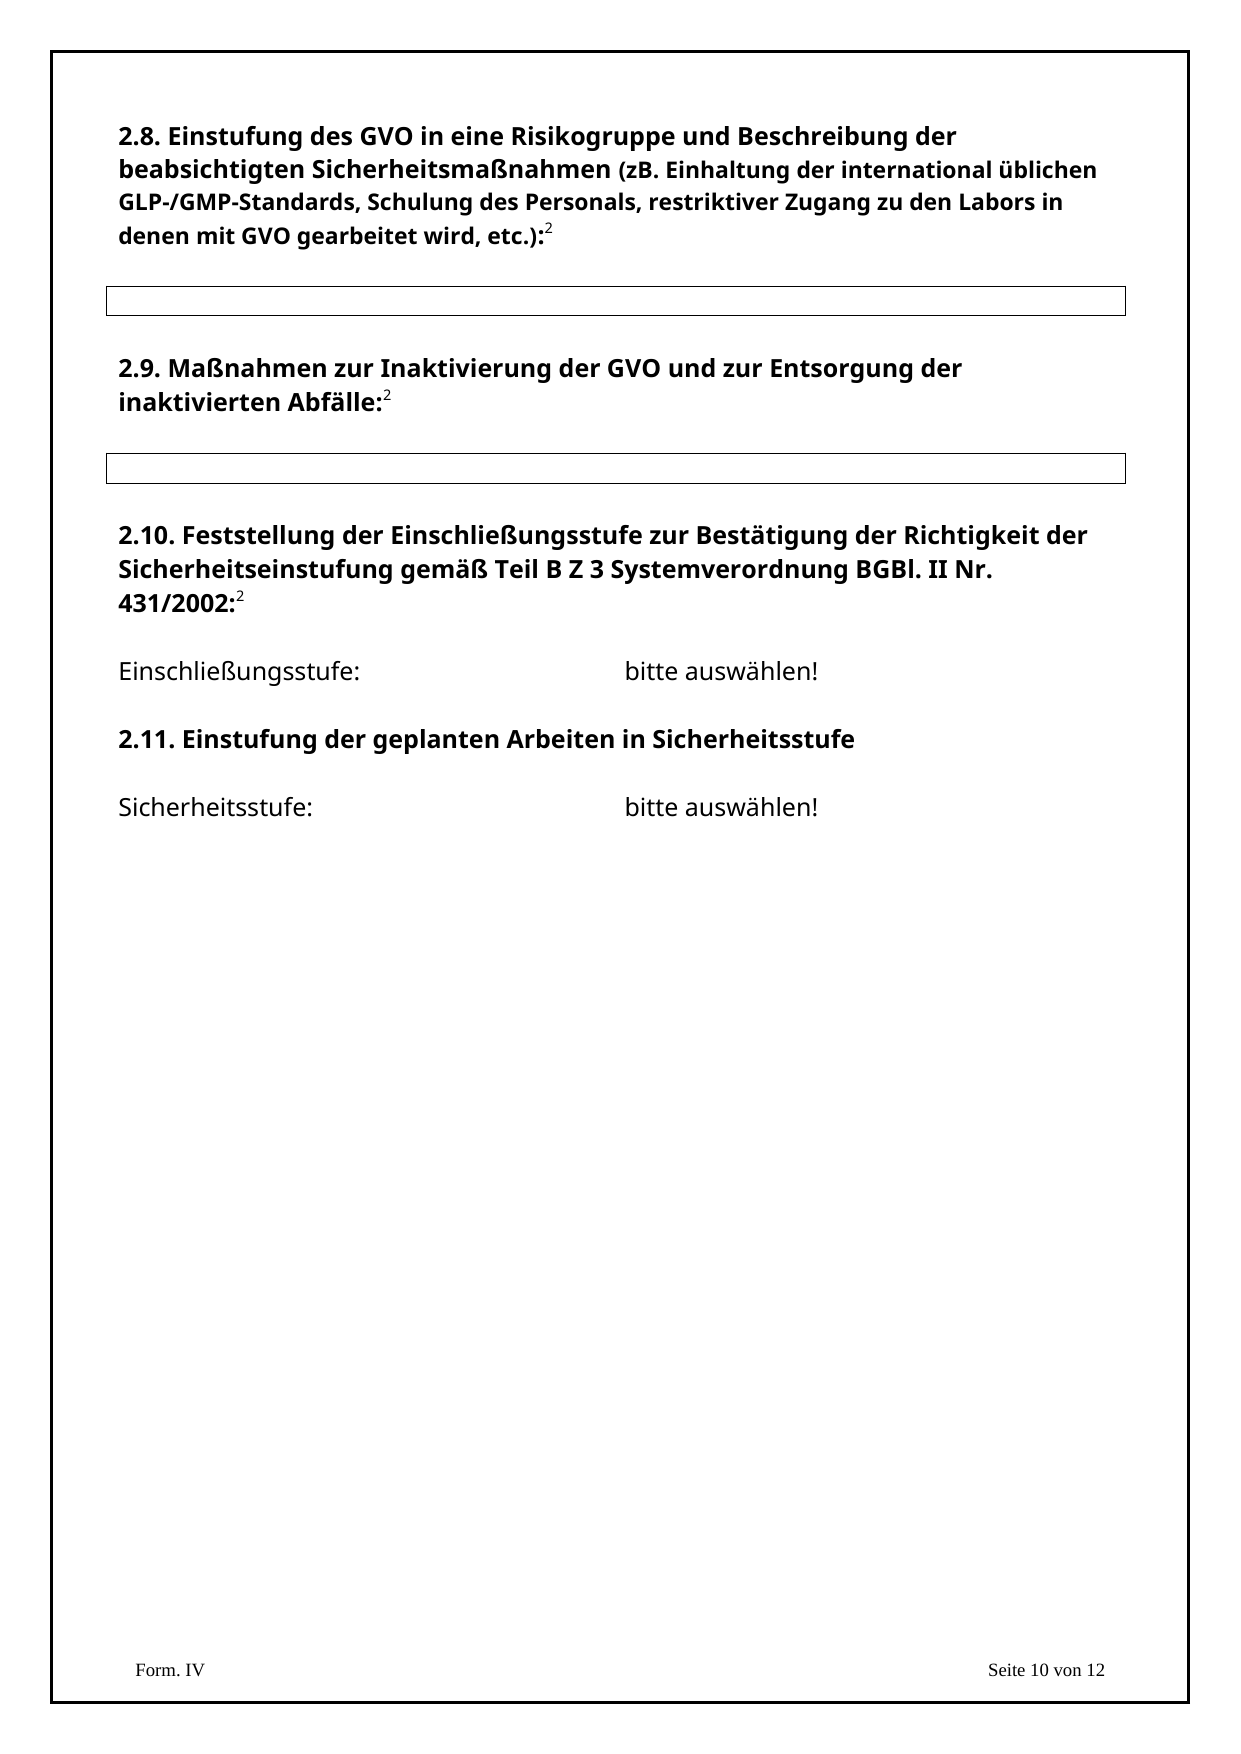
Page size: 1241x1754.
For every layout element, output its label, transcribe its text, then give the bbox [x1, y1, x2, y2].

text 2.11. Einstufung der geplanten Arbeiten in Sicherheitsstufe [118, 722, 1122, 756]
text 2.10. Feststellung der Einschließungsstufe zur Bestätigung der Richtigkeit der Sicherheitseinstufung gemäß Teil B Z 3 Systemverordnung BGBl. II Nr. 431/2002:2 [118, 518, 1122, 620]
text 2.8. Einstufung des GVO in eine Risikogruppe und Beschreibung der beabsichtigten Sicherheitsmaßnahmen (zB. Einhaltung der international üblichen GLP-/GMP-Standards, Schulung des Personals, restriktiver Zugang zu den Labors in denen mit GVO gearbeitet wird, etc.):2 [118, 118, 1122, 252]
text 2.9. Maßnahmen zur Inaktivierung der GVO und zur Entsorgung der inaktivierten Abfälle:2 [118, 351, 1122, 419]
table_header [107, 287, 1125, 315]
table_header [107, 454, 1125, 482]
text Sicherheitsstufe: [118, 790, 1122, 824]
text Einschließungsstufe: [118, 654, 1122, 688]
